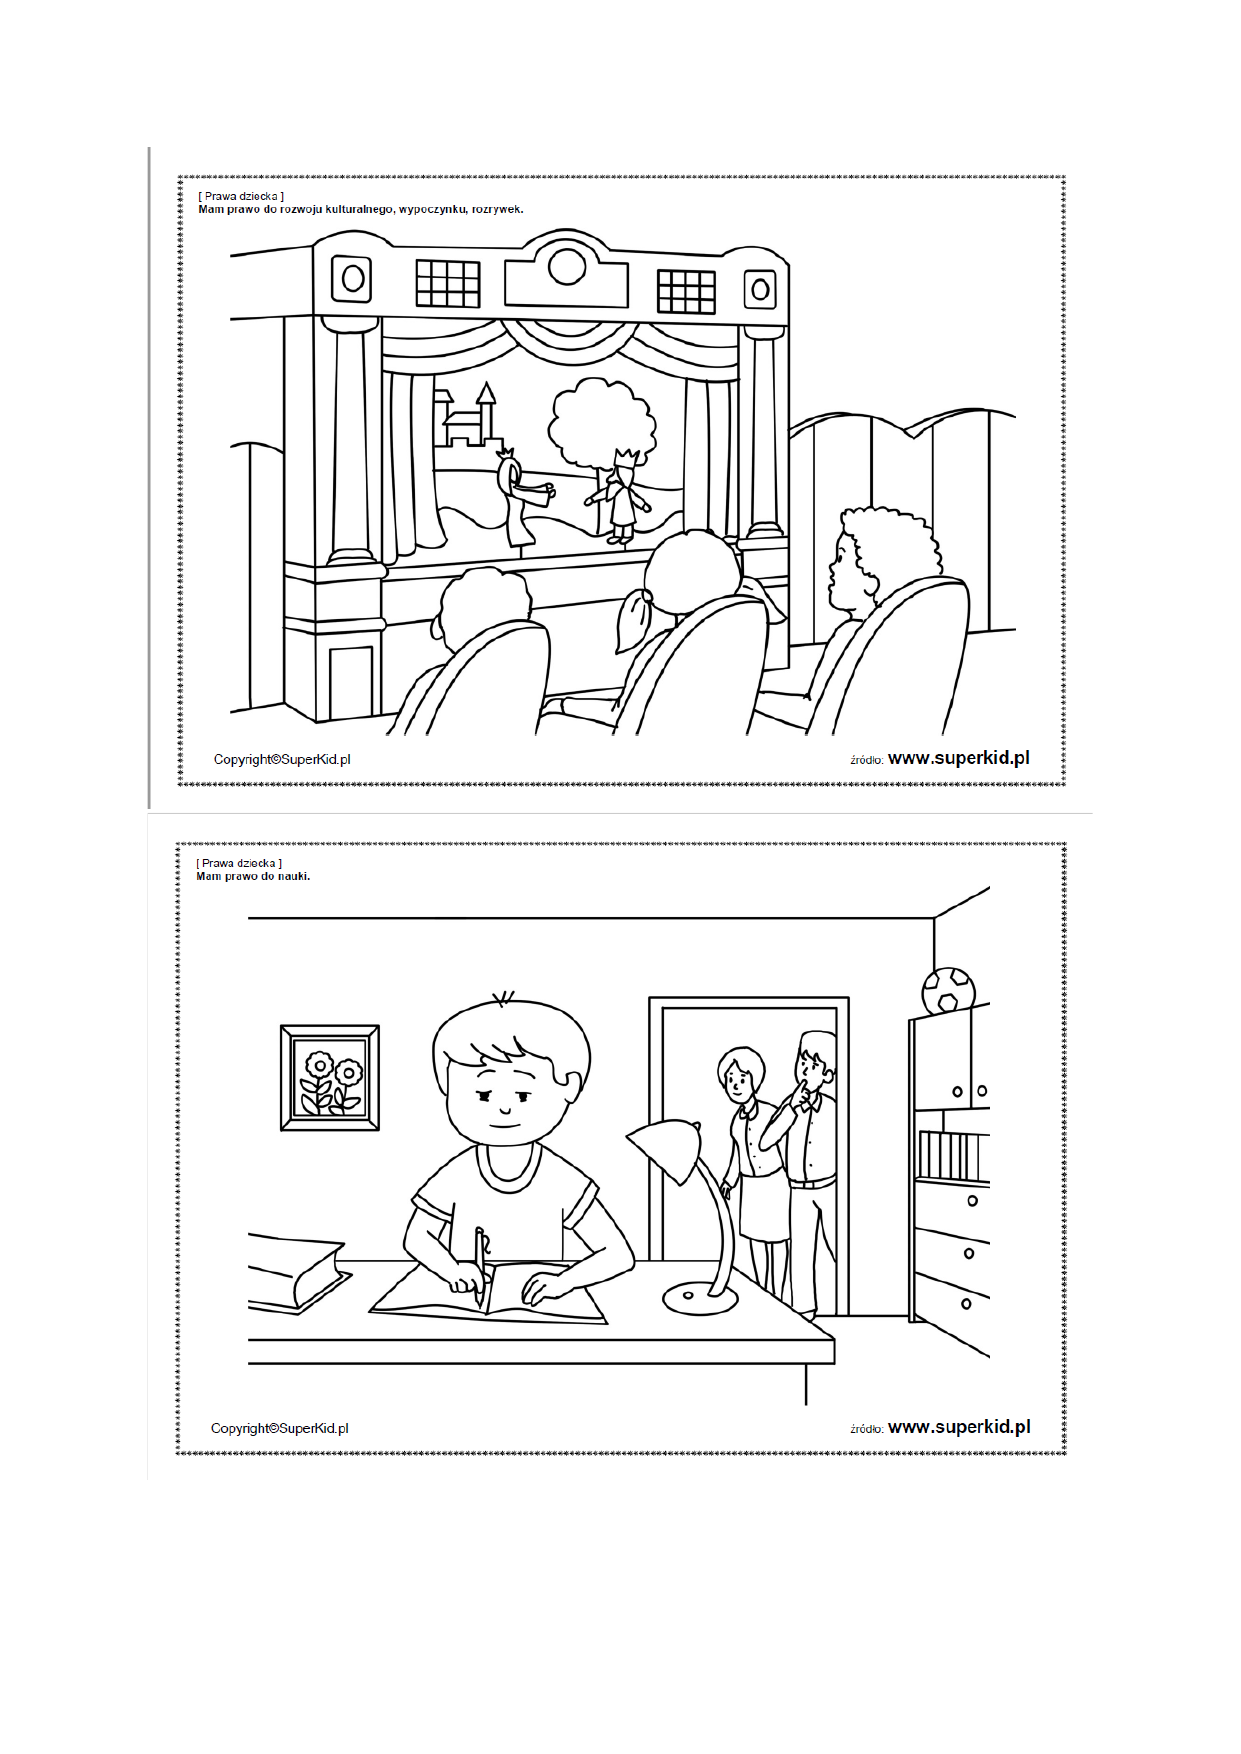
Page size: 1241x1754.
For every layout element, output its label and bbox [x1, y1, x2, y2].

picture [147, 147, 1093, 809]
picture [147, 812, 1093, 1480]
